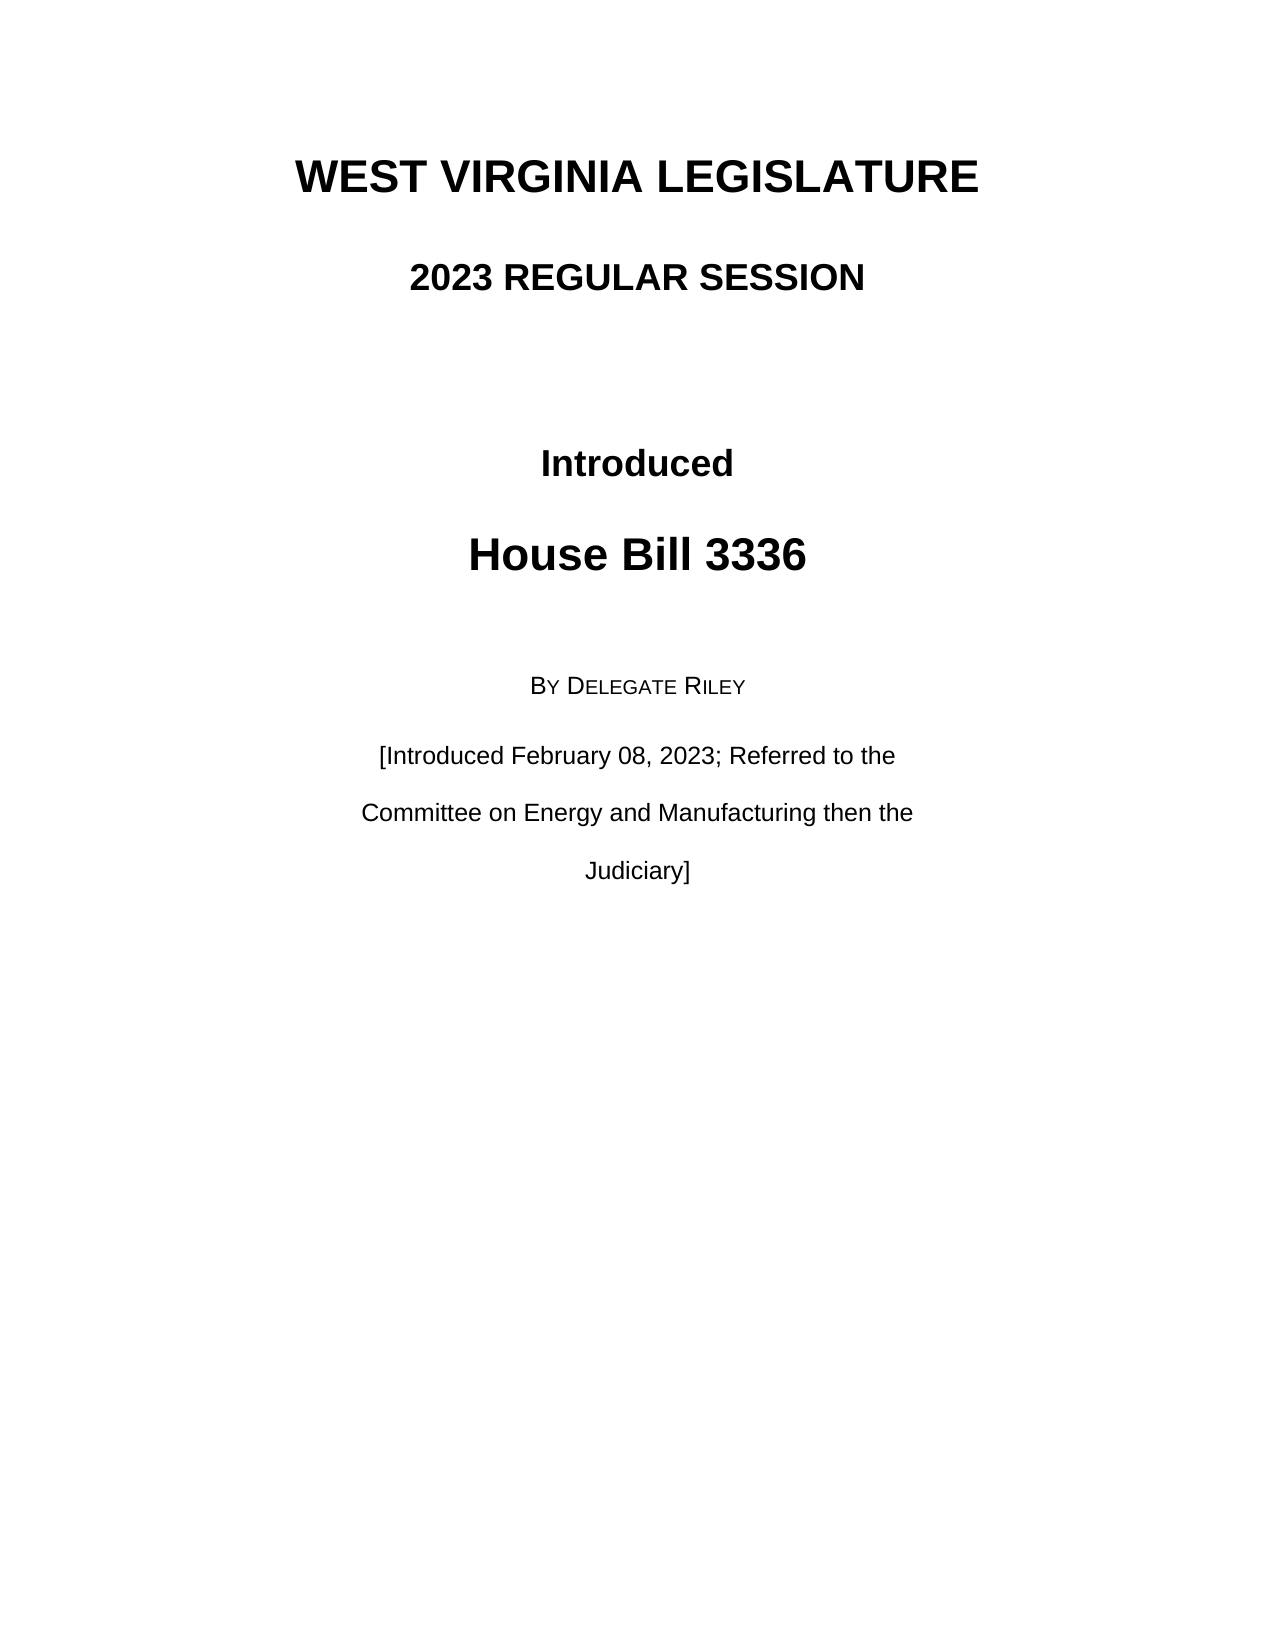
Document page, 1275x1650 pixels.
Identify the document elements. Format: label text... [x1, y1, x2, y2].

text By [337, 671, 937, 699]
text [] [337, 741, 937, 884]
title 2023 regular session [150, 255, 1125, 298]
text Bill [150, 528, 1125, 581]
title WEST virginia Legislature [150, 150, 1125, 203]
